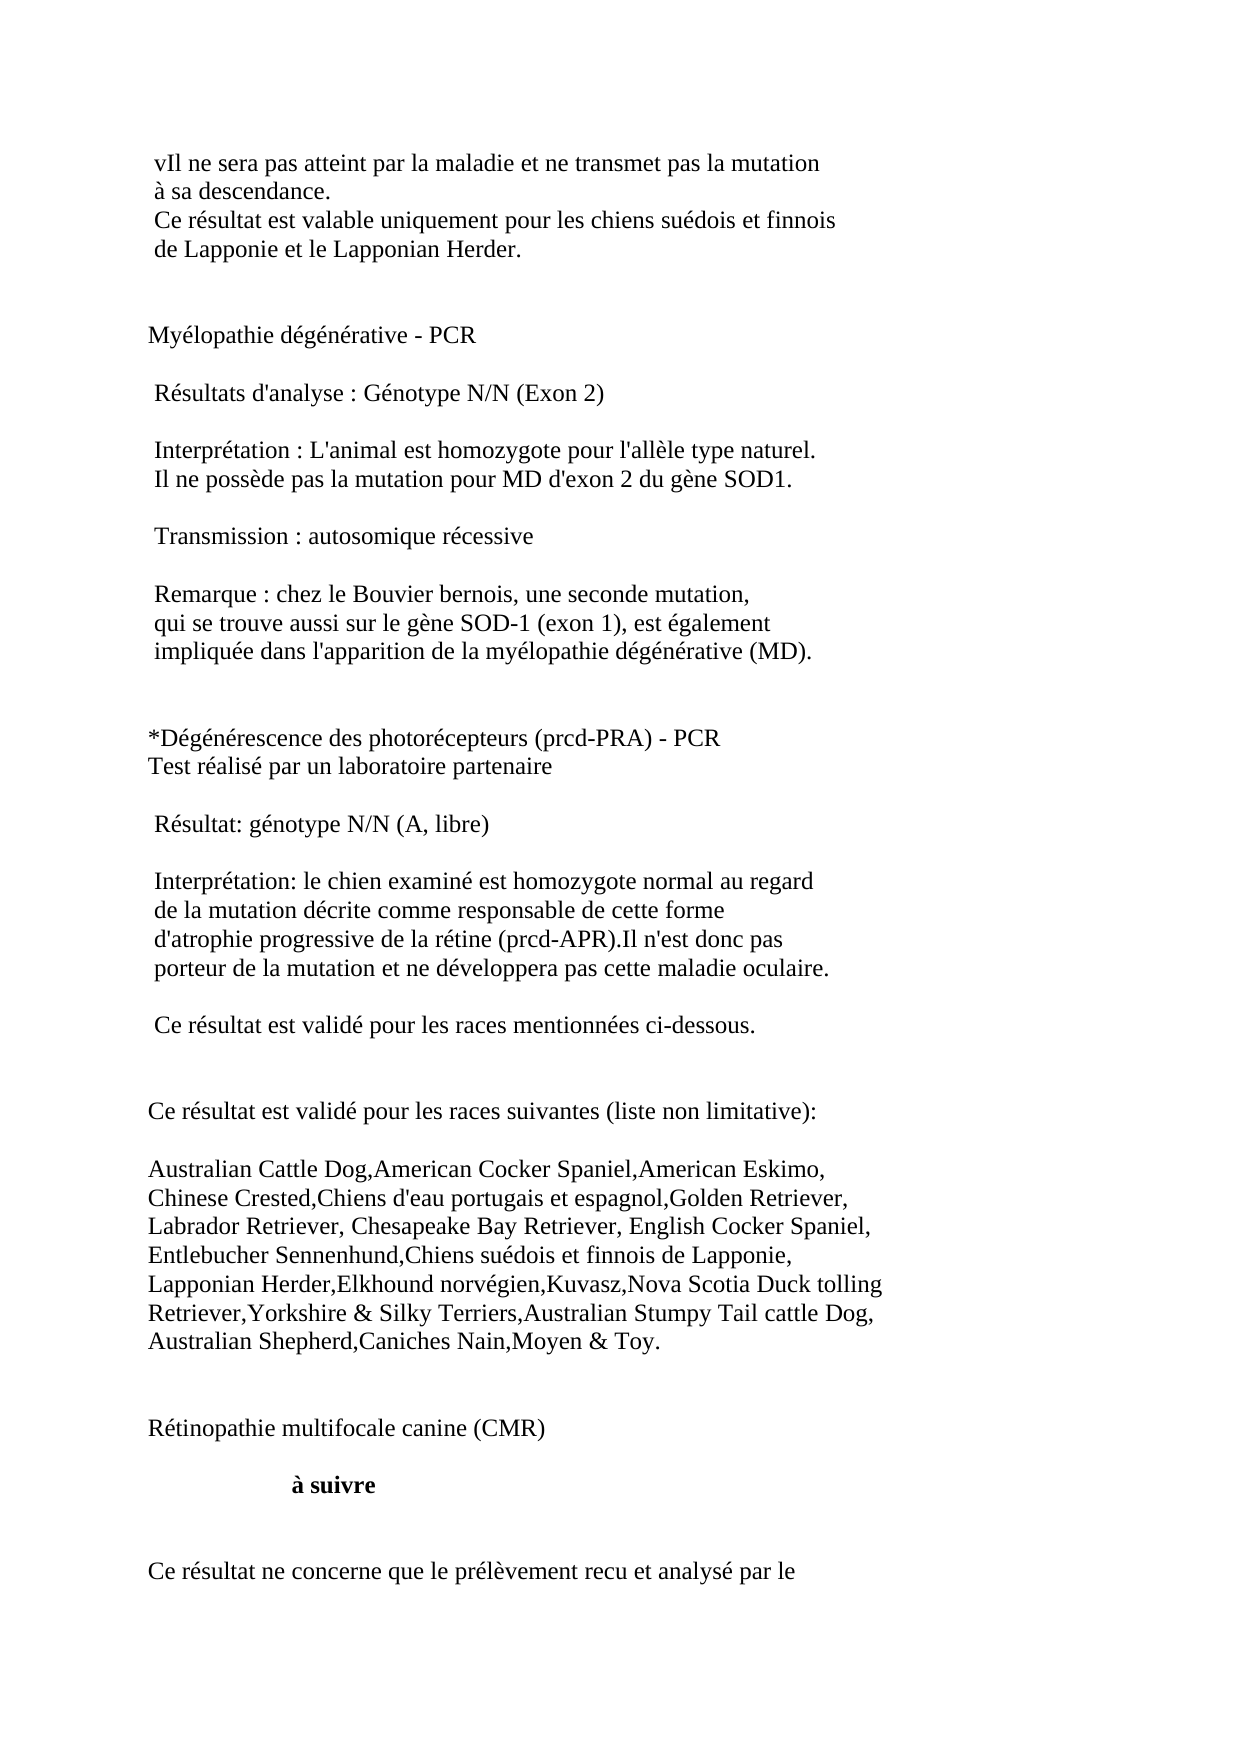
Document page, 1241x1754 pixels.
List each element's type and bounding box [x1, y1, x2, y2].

text [148, 148, 1093, 1585]
